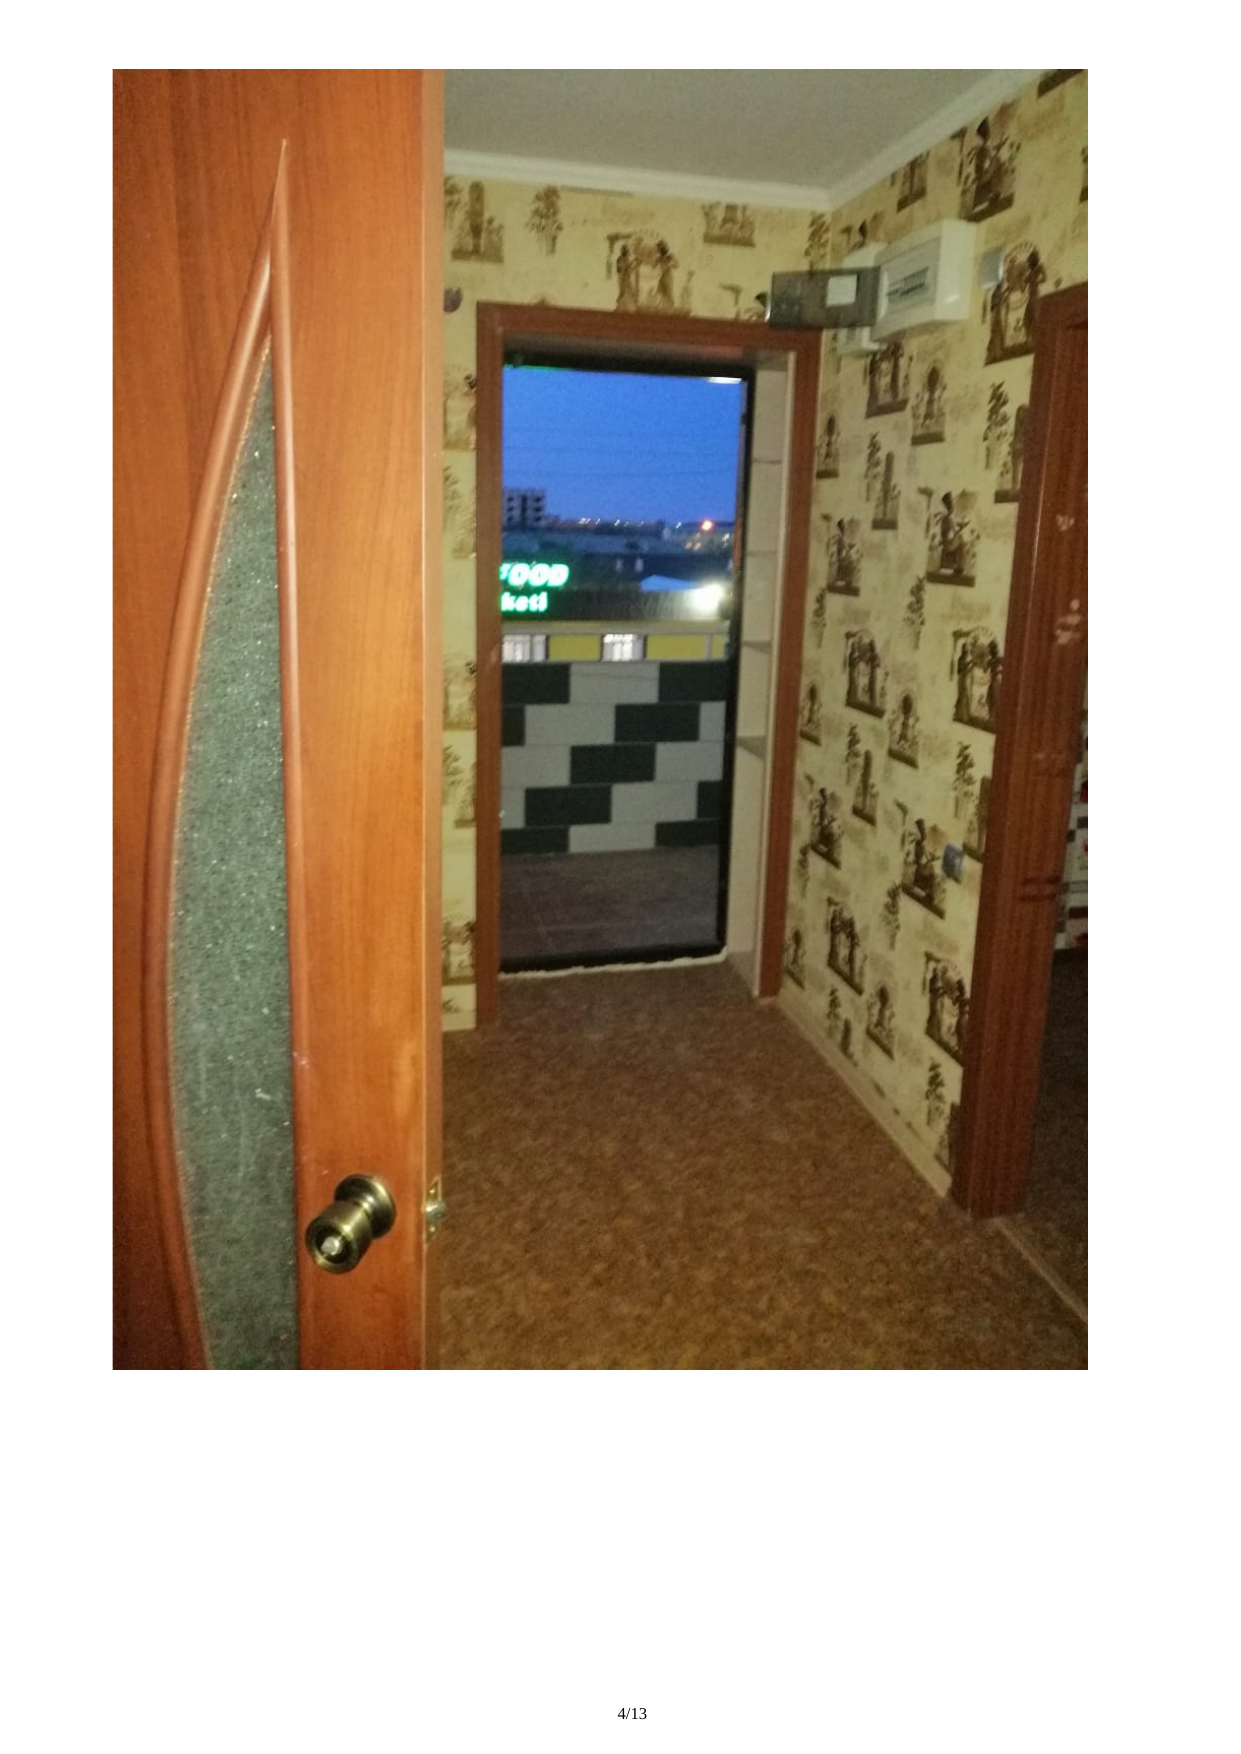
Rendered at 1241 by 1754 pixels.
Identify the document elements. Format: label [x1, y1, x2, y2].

picture [112, 69, 1088, 1370]
